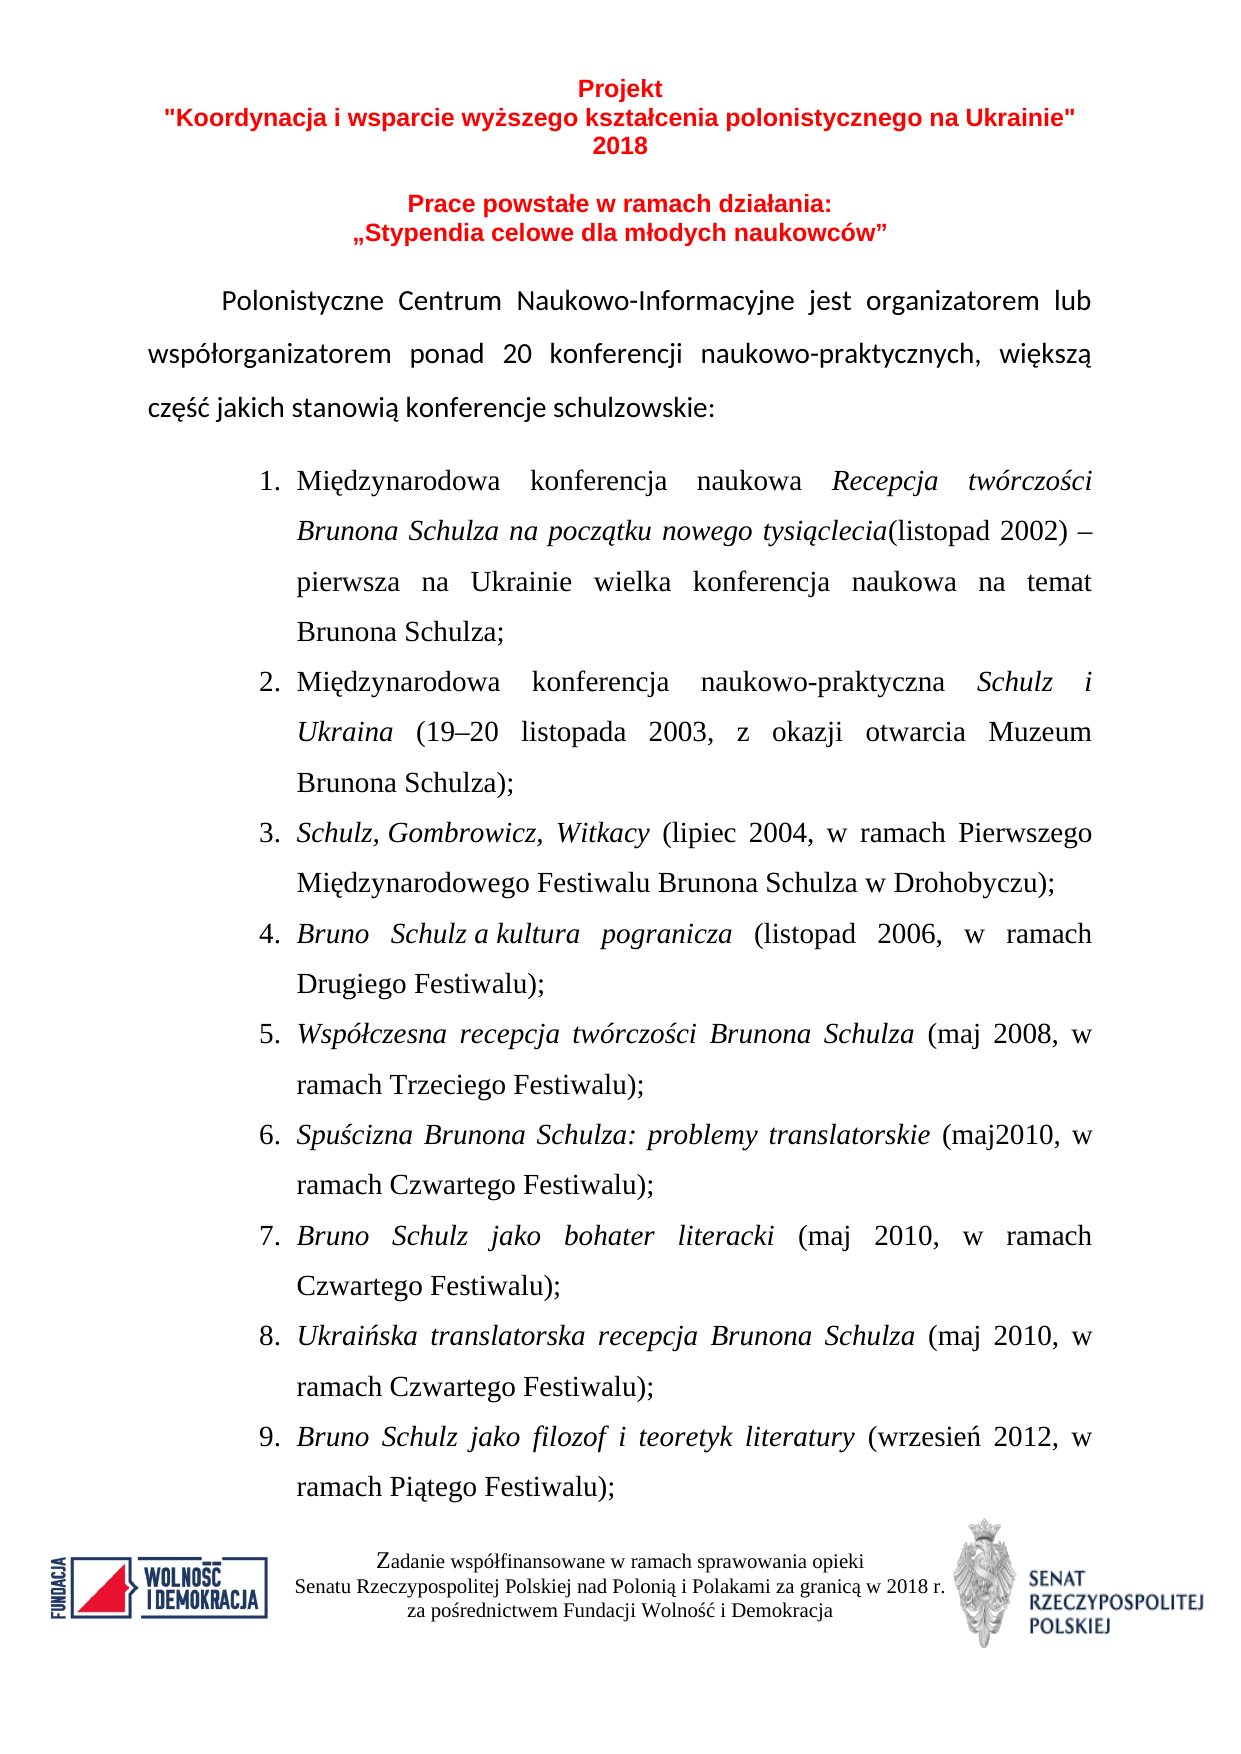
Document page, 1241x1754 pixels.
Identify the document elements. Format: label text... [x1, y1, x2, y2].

list Ukraińska translatorska recepcja Brunona Schulza (maj 2010, w ramach Czwartego Festiwalu); [259, 1318, 1093, 1402]
list Bruno Schulz a kultura pogranicza (listopad 2006, w ramach Drugiego Festiwalu); [259, 916, 1093, 1000]
list Schulz, Gombrowicz, Witkacy (lipiec 2004, w ramach Pierwszego Międzynarodowego Festiwalu Brunona Schulza w Drohobyczu); [259, 815, 1093, 899]
list Międzynarodowa konferencja naukowo-praktyczna Schulz i Ukraina (19–20 listopada 2003, z okazji otwarcia Muzeum Brunona Schulza); [259, 664, 1093, 798]
list Spuścizna Brunona Schulza: problemy translatorskie (maj2010, w ramach Czwartego Festiwalu); [259, 1117, 1093, 1201]
list Międzynarodowa konferencja naukowa Recepcja twórczości Brunona Schulza na początku nowego tysiąclecia(listopad 2002) – pierwsza na Ukrainie wielka konferencja naukowa na temat Brunona Schulza; [259, 463, 1093, 647]
list Bruno Schulz jako filozof i teoretyk literatury (wrzesień 2012, w ramach Piątego Festiwalu); [259, 1419, 1093, 1503]
picture [48, 1555, 270, 1620]
text Polonistyczne Centrum Naukowo-Informacyjne jest organizatorem lub współorganizatorem ponad 20 konferencji naukowo-praktycznych, większą część jakich stanowią konferencje schulzowskie: [148, 282, 1093, 424]
list Bruno Schulz jako bohater literacki (maj 2010, w ramach Czwartego Festiwalu); [259, 1218, 1093, 1302]
picture [916, 1486, 1241, 1679]
list Współczesna recepcja twórczości Brunona Schulza (maj 2008, w ramach Trzeciego Festiwalu); [259, 1016, 1093, 1100]
